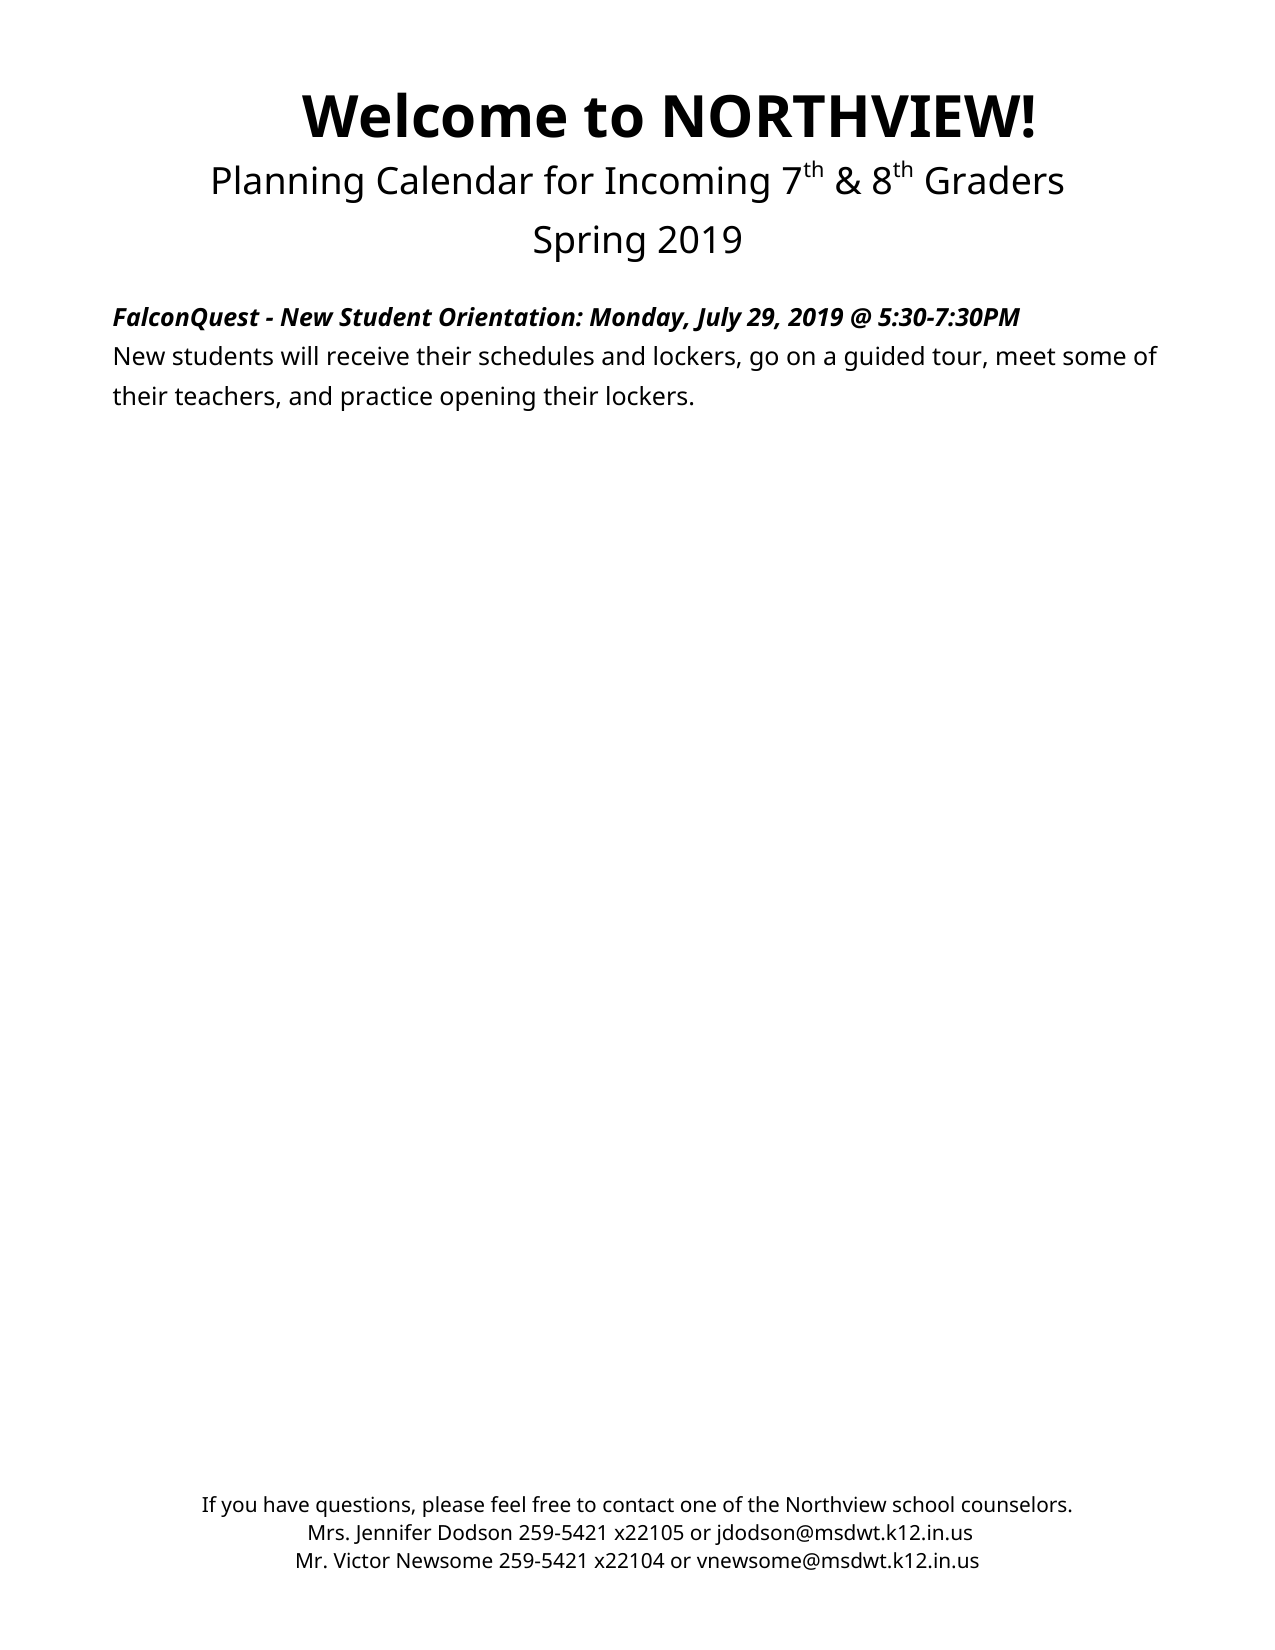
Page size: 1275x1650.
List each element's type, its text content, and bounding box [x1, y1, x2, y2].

text FalconQuest - New Student Orientation: Monday, July 29, 2019 @ 5:30-7:30PM [112, 300, 1162, 334]
text New students will receive their schedules and lockers, go on a guided tour, meet some of their teachers, and practice opening their lockers. [112, 339, 1162, 412]
